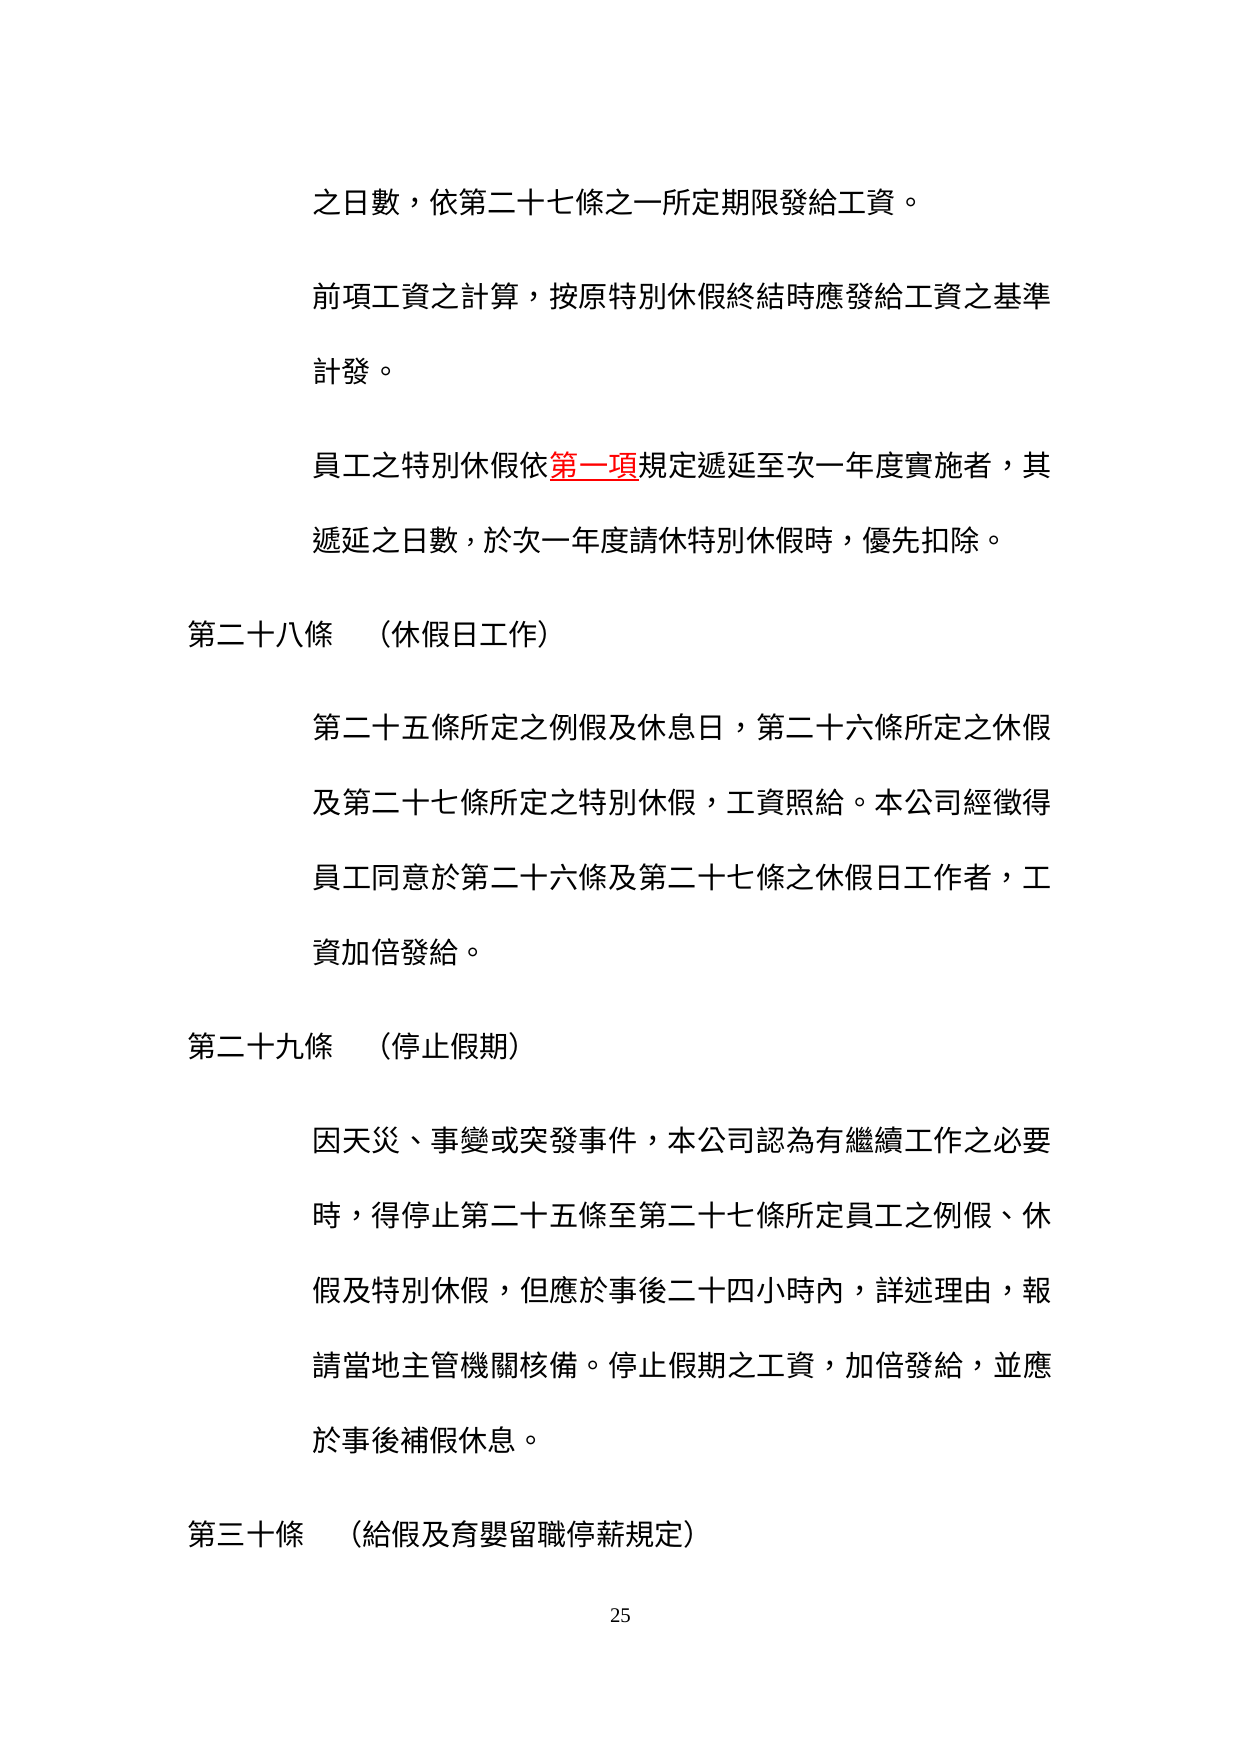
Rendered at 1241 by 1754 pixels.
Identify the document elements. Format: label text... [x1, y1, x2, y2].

text 第二十五條所定之例假及休息日，第二十六條所定之休假及第二十七條所定之特別休假，工資照給。本公司經徵得員工同意於第二十六條及第二十七條之休假日工作者，工資加倍發給。 [312, 689, 1053, 989]
text 第三十條 （給假及育嬰留職停薪規定） [187, 1495, 1053, 1570]
text 第二十八條 （休假日工作） [187, 595, 1053, 670]
text 第二十九條 （停止假期） [187, 1007, 1053, 1082]
text 員工之特別休假依第一項規定遞延至次一年度實施者，其遞延之日數，於次一年度請休特別休假時，優先扣除。 [312, 426, 1053, 576]
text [312, 164, 1053, 239]
text 前項工資之計算，按原特別休假終結時應發給工資之基準計發。 [312, 257, 1053, 407]
text 因天災、事變或突發事件，本公司認為有繼續工作之必要時，得停止第二十五條至第二十七條所定員工之例假、休假及特別休假，但應於事後二十四小時內，詳述理由，報請當地主管機關核備。停止假期之工資，加倍發給，並應於事後補假休息。 [312, 1101, 1053, 1476]
